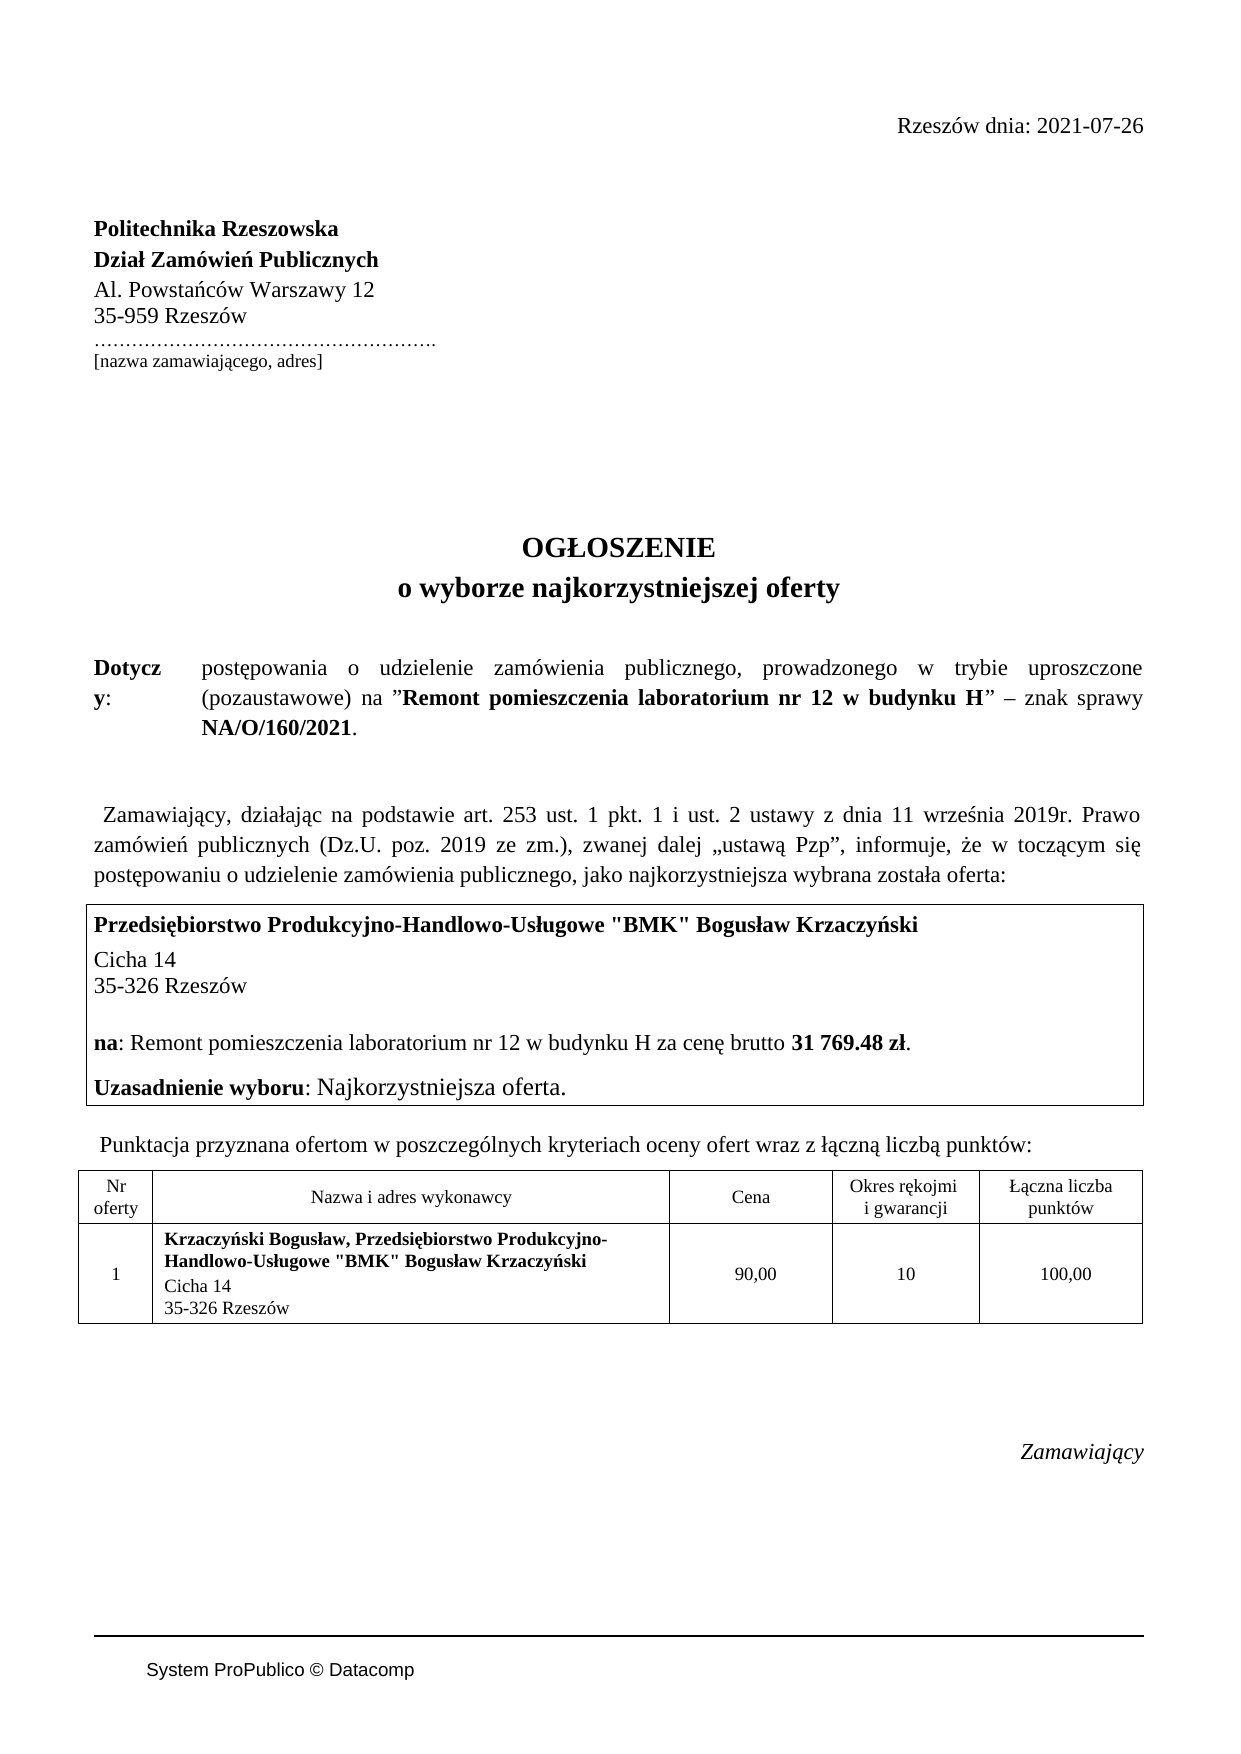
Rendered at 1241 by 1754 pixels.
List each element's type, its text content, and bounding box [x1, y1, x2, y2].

table_cell 10 [833, 1224, 979, 1323]
table_header Łączna liczba punktów [980, 1171, 1142, 1223]
table_header Nazwa i adres wykonawcy [153, 1171, 669, 1223]
table_cell 1 [79, 1224, 152, 1323]
text Punktacja przyznana ofertom w poszczególnych kryteriach oceny ofert wraz z łączną liczbą punktów: [94, 1131, 1144, 1157]
table_cell 100,00 [980, 1224, 1142, 1323]
text Al. Powstańców Warszawy 12 [94, 276, 1144, 302]
table_header postępowania o udzielenie zamówienia publicznego, prowadzonego w trybie uproszczone (pozaustawowe) na ”Remont pomieszczenia laboratorium nr 12 w budynku H” – znak sprawy NA/O/160/2021. [190, 654, 1155, 751]
text Rzeszów dnia: 2021-07-26 [94, 112, 1144, 139]
text [nazwa zamawiającego, adres] [94, 350, 1144, 372]
table_header Cena [670, 1171, 832, 1223]
text Politechnika Rzeszowska [94, 215, 1144, 241]
table_header Przedsiębiorstwo Produkcyjno-Handlowo-Usługowe "BMK" Bogusław Krzaczyński Cicha 14 35-326 Rzeszów na: Remont pomieszczenia laboratorium nr 12 w budynku H za cenę brutto 31 769.48 zł. Uzasadnienie wyboru: Najkorzystniejsza oferta. [87, 905, 1143, 1105]
table_cell Krzaczyński Bogusław, Przedsiębiorstwo Produkcyjno-Handlowo-Usługowe "BMK" Bogusław Krzaczyński Cicha 14 35-326 Rzeszów [153, 1224, 669, 1323]
text Dział Zamówień Publicznych [94, 246, 1144, 272]
text Zamawiający [419, 1438, 1144, 1465]
text 35-959 Rzeszów [94, 302, 1144, 329]
text o wyborze najkorzystniejszej oferty [94, 570, 1144, 604]
subtitle OGŁOSZENIE [94, 531, 1144, 564]
text Zamawiający, działając na podstawie art. 253 ust. 1 pkt. 1 i ust. 2 ustawy z dnia 11 września 2019r. Prawo zamówień publicznych (Dz.U. poz. 2019 ze zm.), zwanej dalej „ustawą Pzp”, informuje, że w toczącym się postępowaniu o udzielenie zamówienia publicznego, jako najkorzystniejsza wybrana została oferta: [94, 801, 1144, 888]
text ………………………………………………. [94, 329, 1144, 350]
table_header Dotyczy: [83, 654, 190, 751]
table_header Okres rękojmi i gwarancji [833, 1171, 979, 1223]
table_cell 90,00 [670, 1224, 832, 1323]
table_header Nr oferty [79, 1171, 152, 1223]
